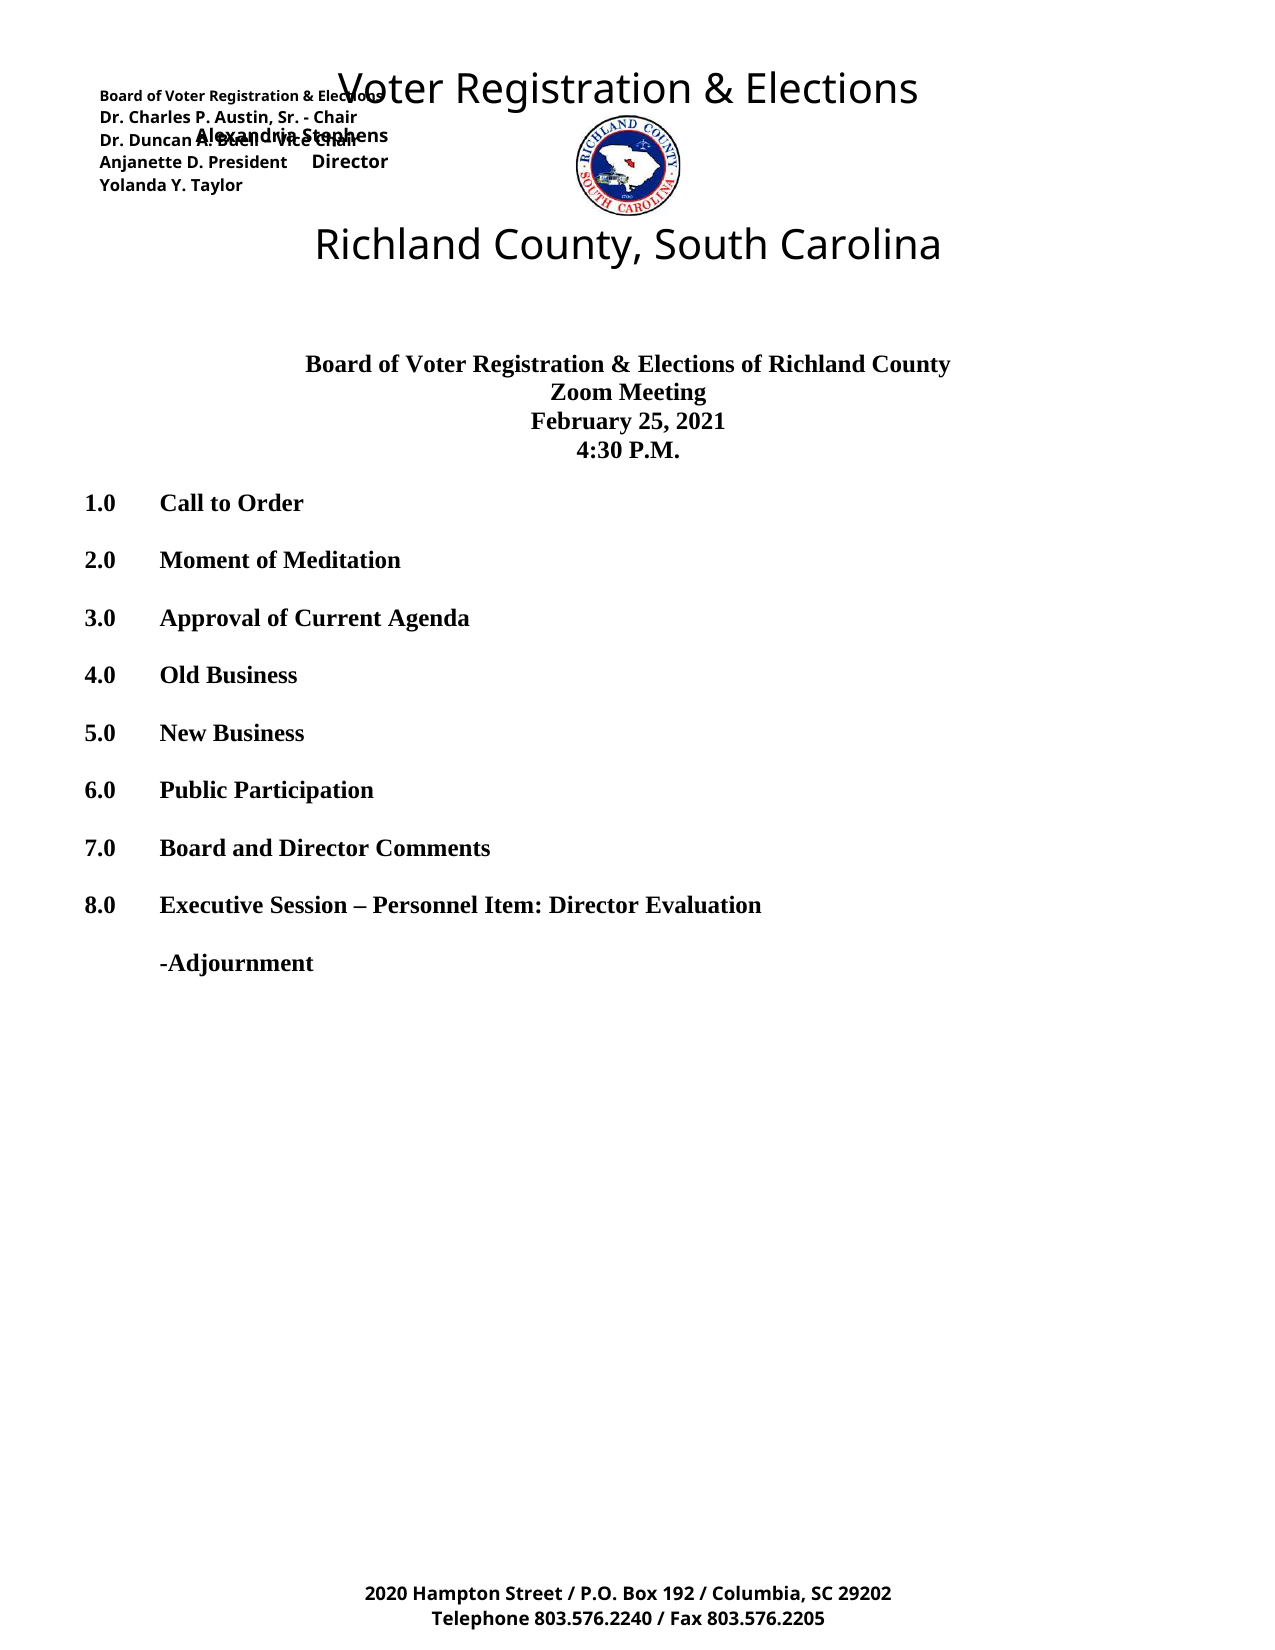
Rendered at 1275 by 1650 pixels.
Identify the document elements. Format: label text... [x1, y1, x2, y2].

list Call to Order [84, 488, 1172, 516]
list Executive Session – Personnel Item: Director Evaluation [84, 890, 1172, 919]
text 4:30 P.M. [84, 435, 1172, 464]
list Public Participation [84, 775, 1172, 804]
text February 25, 2021 [84, 406, 1172, 435]
list -Adjournment [159, 948, 1172, 976]
list Approval of Current Agenda [84, 603, 1172, 631]
list Moment of Meditation [84, 545, 1172, 574]
list New Business [84, 718, 1172, 746]
picture [575, 115, 681, 216]
text Board of Voter Registration & Elections of Richland County [84, 349, 1172, 377]
list Board and Director Comments [84, 833, 1172, 861]
text Zoom Meeting [84, 377, 1172, 406]
list Old Business [84, 660, 1172, 689]
